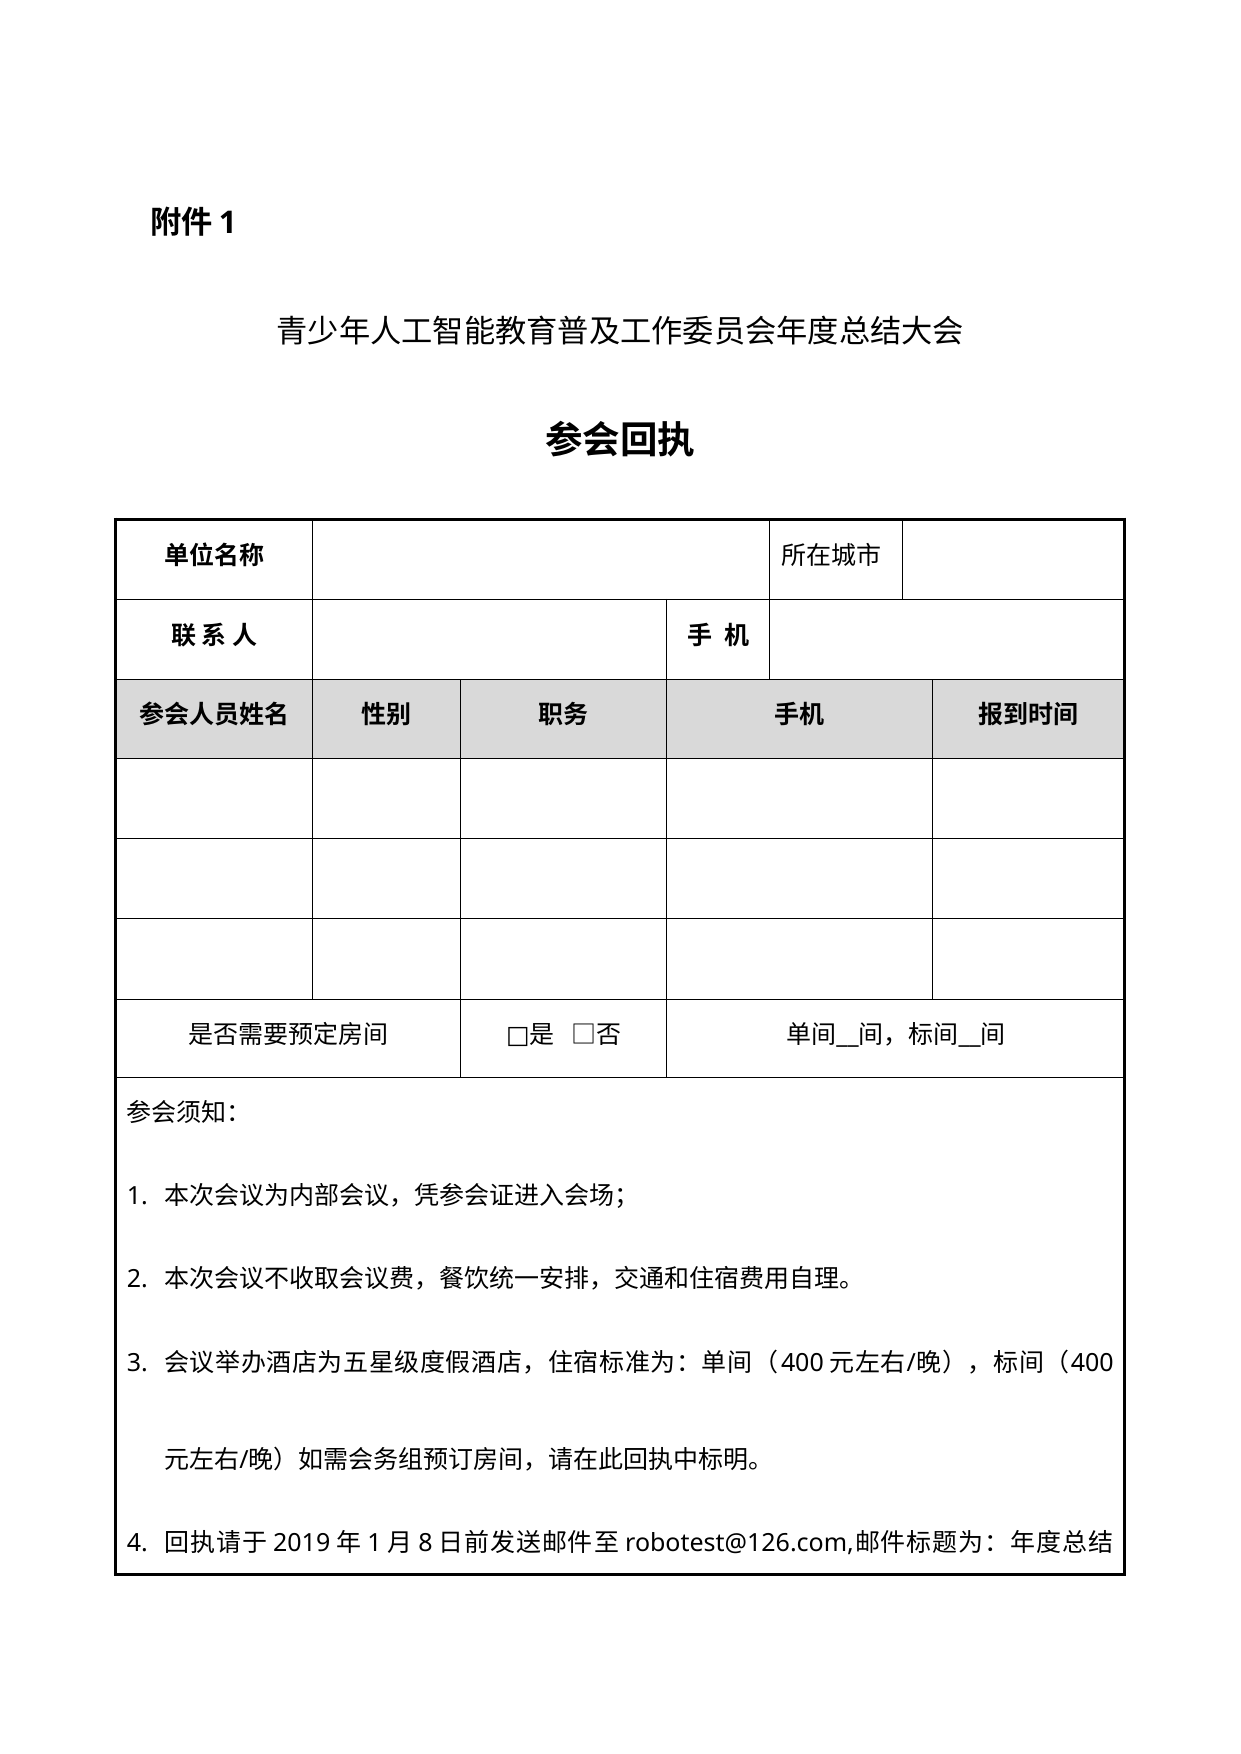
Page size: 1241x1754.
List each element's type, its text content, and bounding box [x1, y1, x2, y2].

table_header 单位名称 [117, 521, 312, 599]
table_cell 是否需要预定房间 [117, 1000, 460, 1077]
text 附件1 [150, 188, 1090, 253]
table_cell [461, 919, 666, 999]
table_cell [313, 839, 460, 918]
table_cell [117, 919, 312, 999]
table_cell 报到时间 [933, 680, 1123, 758]
table_cell 手机 [667, 680, 932, 758]
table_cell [117, 1078, 1123, 1573]
table_cell [461, 839, 666, 918]
table_header [313, 521, 769, 599]
table_cell 单间__间，标间__间 [667, 1000, 1123, 1077]
table_cell [117, 759, 312, 838]
table_header 所在城市 [770, 521, 902, 599]
table_cell [933, 839, 1123, 918]
table_cell □是 □否 [461, 1000, 666, 1077]
table_cell [313, 919, 460, 999]
table_cell [933, 759, 1123, 838]
text 参会回执 [150, 405, 1090, 470]
table_cell 性别 [313, 680, 460, 758]
table_cell [313, 759, 460, 838]
table_cell [770, 600, 1123, 679]
table_cell 参会人员姓名 [117, 680, 312, 758]
table_cell [117, 839, 312, 918]
table_cell [313, 600, 666, 679]
table_header [903, 521, 1123, 599]
table_cell 职务 [461, 680, 666, 758]
table_cell [461, 759, 666, 838]
text 青少年人工智能教育普及工作委员会年度总结大会 [150, 296, 1090, 361]
table_cell [667, 919, 932, 999]
table_cell [667, 759, 932, 838]
table_cell [667, 839, 932, 918]
table_cell 手 机 [667, 600, 769, 679]
table_cell 联 系 人 [117, 600, 312, 679]
table_cell [933, 919, 1123, 999]
